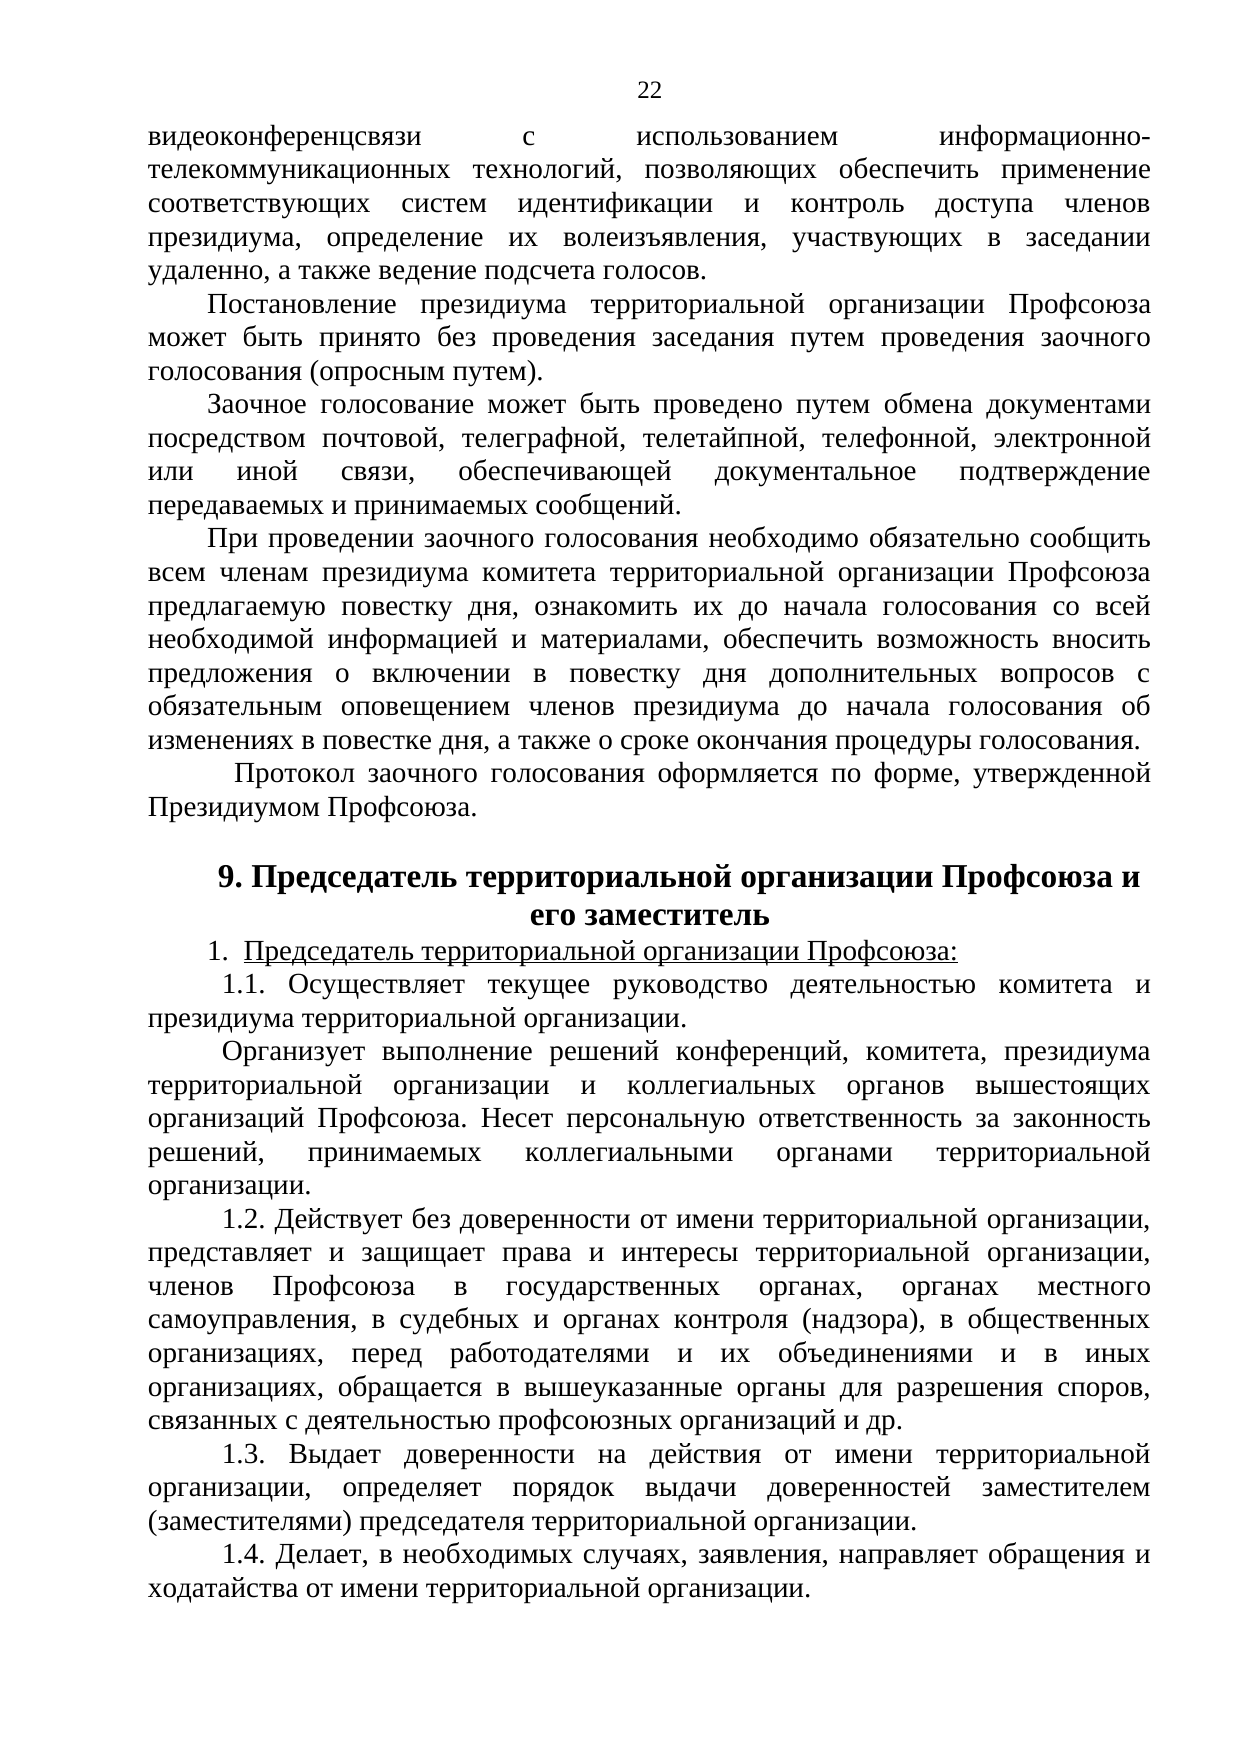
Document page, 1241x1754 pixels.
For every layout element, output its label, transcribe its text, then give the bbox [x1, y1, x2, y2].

text 1. Председатель территориальной организации Профсоюза: [148, 933, 1152, 966]
text Организует выполнение решений конференций, комитета, президиума территориальной организации и коллегиальных органов вышестоящих организаций Профсоюза. Несет персональную ответственность за законность решений, принимаемых коллегиальными органами территориальной организации. [148, 1033, 1152, 1201]
text 1.2. Действует без доверенности от имени территориальной организации, представляет и защищает права и интересы территориальной организации, членов Профсоюза в государственных органах, органах местного самоуправления, в судебных и органах контроля (надзора), в общественных организациях, перед работодателями и их объединениями и в иных организациях, обращается в вышеуказанные органы для разрешения споров, связанных с деятельностью профсоюзных организаций и др. [148, 1201, 1152, 1436]
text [148, 118, 1152, 286]
text 9. Председатель территориальной организации Профсоюза и его заместитель [148, 856, 1152, 933]
text Протокол заочного голосования оформляется по форме, утвержденной Президиумом Профсоюза. [148, 755, 1152, 822]
text 1.4. Делает, в необходимых случаях, заявления, направляет обращения и ходатайства от имени территориальной организации. [148, 1536, 1152, 1603]
text 1.3. Выдает доверенности на действия от имени территориальной организации, определяет порядок выдачи доверенностей заместителем (заместителями) председателя территориальной организации. [148, 1436, 1152, 1536]
text Постановление президиума территориальной организации Профсоюза может быть принято без проведения заседания путем проведения заочного голосования (опросным путем). [148, 286, 1152, 386]
text Заочное голосование может быть проведено путем обмена документами посредством почтовой, телеграфной, телетайпной, телефонной, электронной или иной связи, обеспечивающей документальное подтверждение передаваемых и принимаемых сообщений. [148, 386, 1152, 521]
text При проведении заочного голосования необходимо обязательно сообщить всем членам президиума комитета территориальной организации Профсоюза предлагаемую повестку дня, ознакомить их до начала голосования со всей необходимой информацией и материалами, обеспечить возможность вносить предложения о включении в повестку дня дополнительных вопросов с обязательным оповещением членов президиума до начала голосования об изменениях в повестке дня, а также о сроке окончания процедуры голосования. [148, 521, 1152, 755]
text 1.1. Осуществляет текущее руководство деятельностью комитета и президиума территориальной организации. [148, 966, 1152, 1033]
